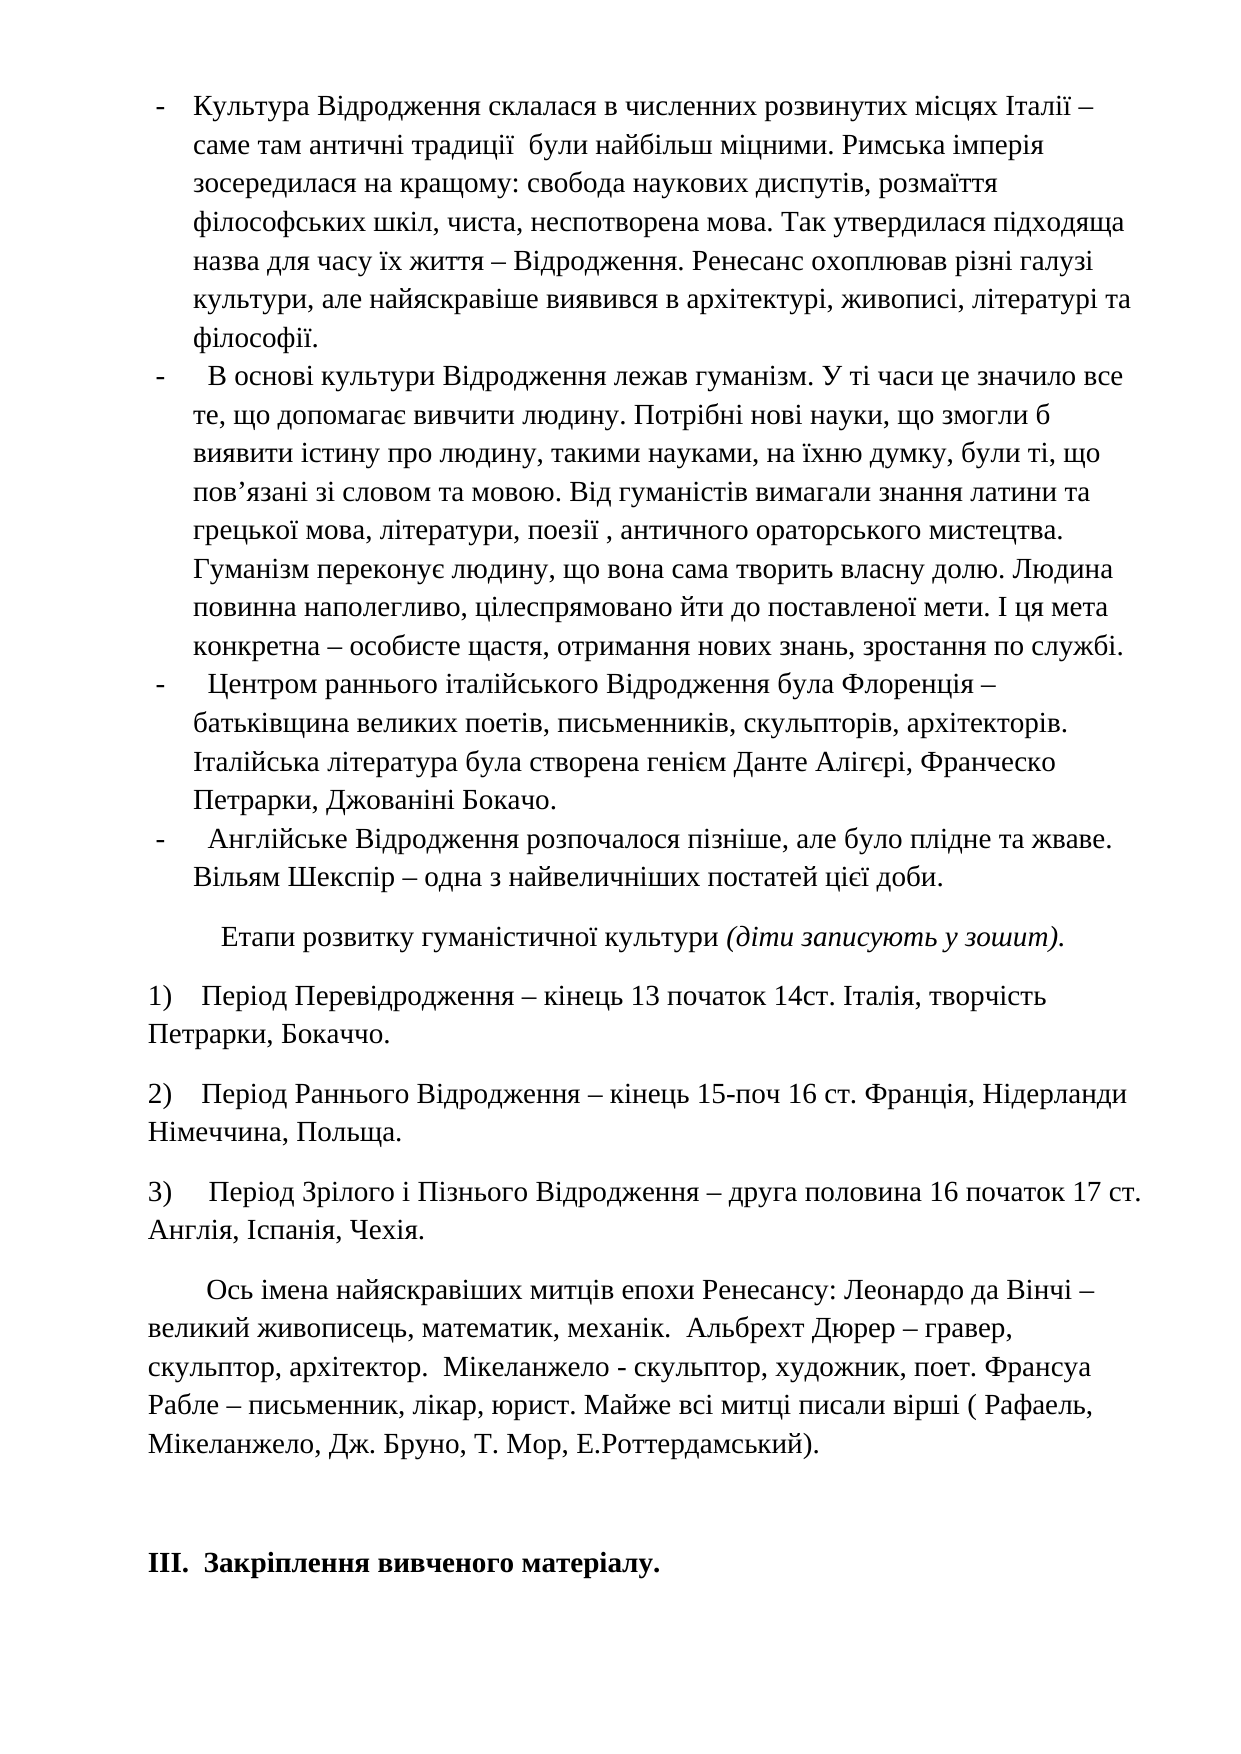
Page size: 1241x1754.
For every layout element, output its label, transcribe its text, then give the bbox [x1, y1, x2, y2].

list Культура Відродження склалася в численних розвинутих місцях Італії – саме там античні традиції були найбільш міцними. Римська імперія зосередилася на кращому: свобода наукових диспутів, розмаїття філософських шкіл, чиста, неспотворена мова. Так утвердилася підходяща назва для часу їх життя – Відродження. Ренесанс охоплював різні галузі культури, але найяскравіше виявився в архітектурі, живописі, літературі та філософії. [155, 88, 1152, 353]
text Ось імена найяскравіших митців епохи Ренесансу: Леонардо да Вінчі – великий живописець, математик, механік. Альбрехт Дюрер – гравер, скульптор, архітектор. Мікеланжело - скульптор, художник, поет. Франсуа Рабле – письменник, лікар, юрист. Майже всі митці писали вірші ( Рафаель, Мікеланжело, Дж. Бруно, Т. Мор, Е.Роттердамський). [148, 1272, 1152, 1459]
list В основі культури Відродження лежав гуманізм. У ті часи це значило все те, що допомагає вивчити людину. Потрібні нові науки, що змогли б виявити істину про людину, такими науками, на їхню думку, були ті, що пов’язані зі словом та мовою. Від гуманістів вимагали знання латини та грецької мова, літератури, поезії , античного ораторського мистецтва. Гуманізм переконує людину, що вона сама творить власну долю. Людина повинна наполегливо, цілеспрямовано йти до поставленої мети. І ця мета конкретна – особисте щастя, отримання нових знань, зростання по службі. [155, 358, 1152, 662]
text 2) Період Раннього Відродження – кінець 15-поч 16 ст. Франція, Нідерланди Німеччина, Польща. [148, 1076, 1152, 1148]
text Етапи розвитку гуманістичної культури (діти записують у зошит). [148, 919, 1152, 952]
text 3) Період Зрілого і Пізнього Відродження – друга половина 16 початок 17 ст. Англія, Іспанія, Чехія. [148, 1174, 1152, 1246]
text ІІІ. Закріплення вивченого матеріалу. [148, 1545, 1152, 1578]
list Англійське Відродження розпочалося пізніше, але було плідне та жваве. Вільям Шекспір – одна з найвеличніших постатей цієї доби. [155, 821, 1152, 893]
text 1) Період Перевідродження – кінець 13 початок 14ст. Італія, творчість Петрарки, Бокаччо. [148, 978, 1152, 1050]
list Центром раннього італійського Відродження була Флоренція – батьківщина великих поетів, письменників, скульпторів, архітекторів. Італійська література була створена генієм Данте Алігєрі, Франческо Петрарки, Джованіні Бокачо. [155, 667, 1152, 816]
